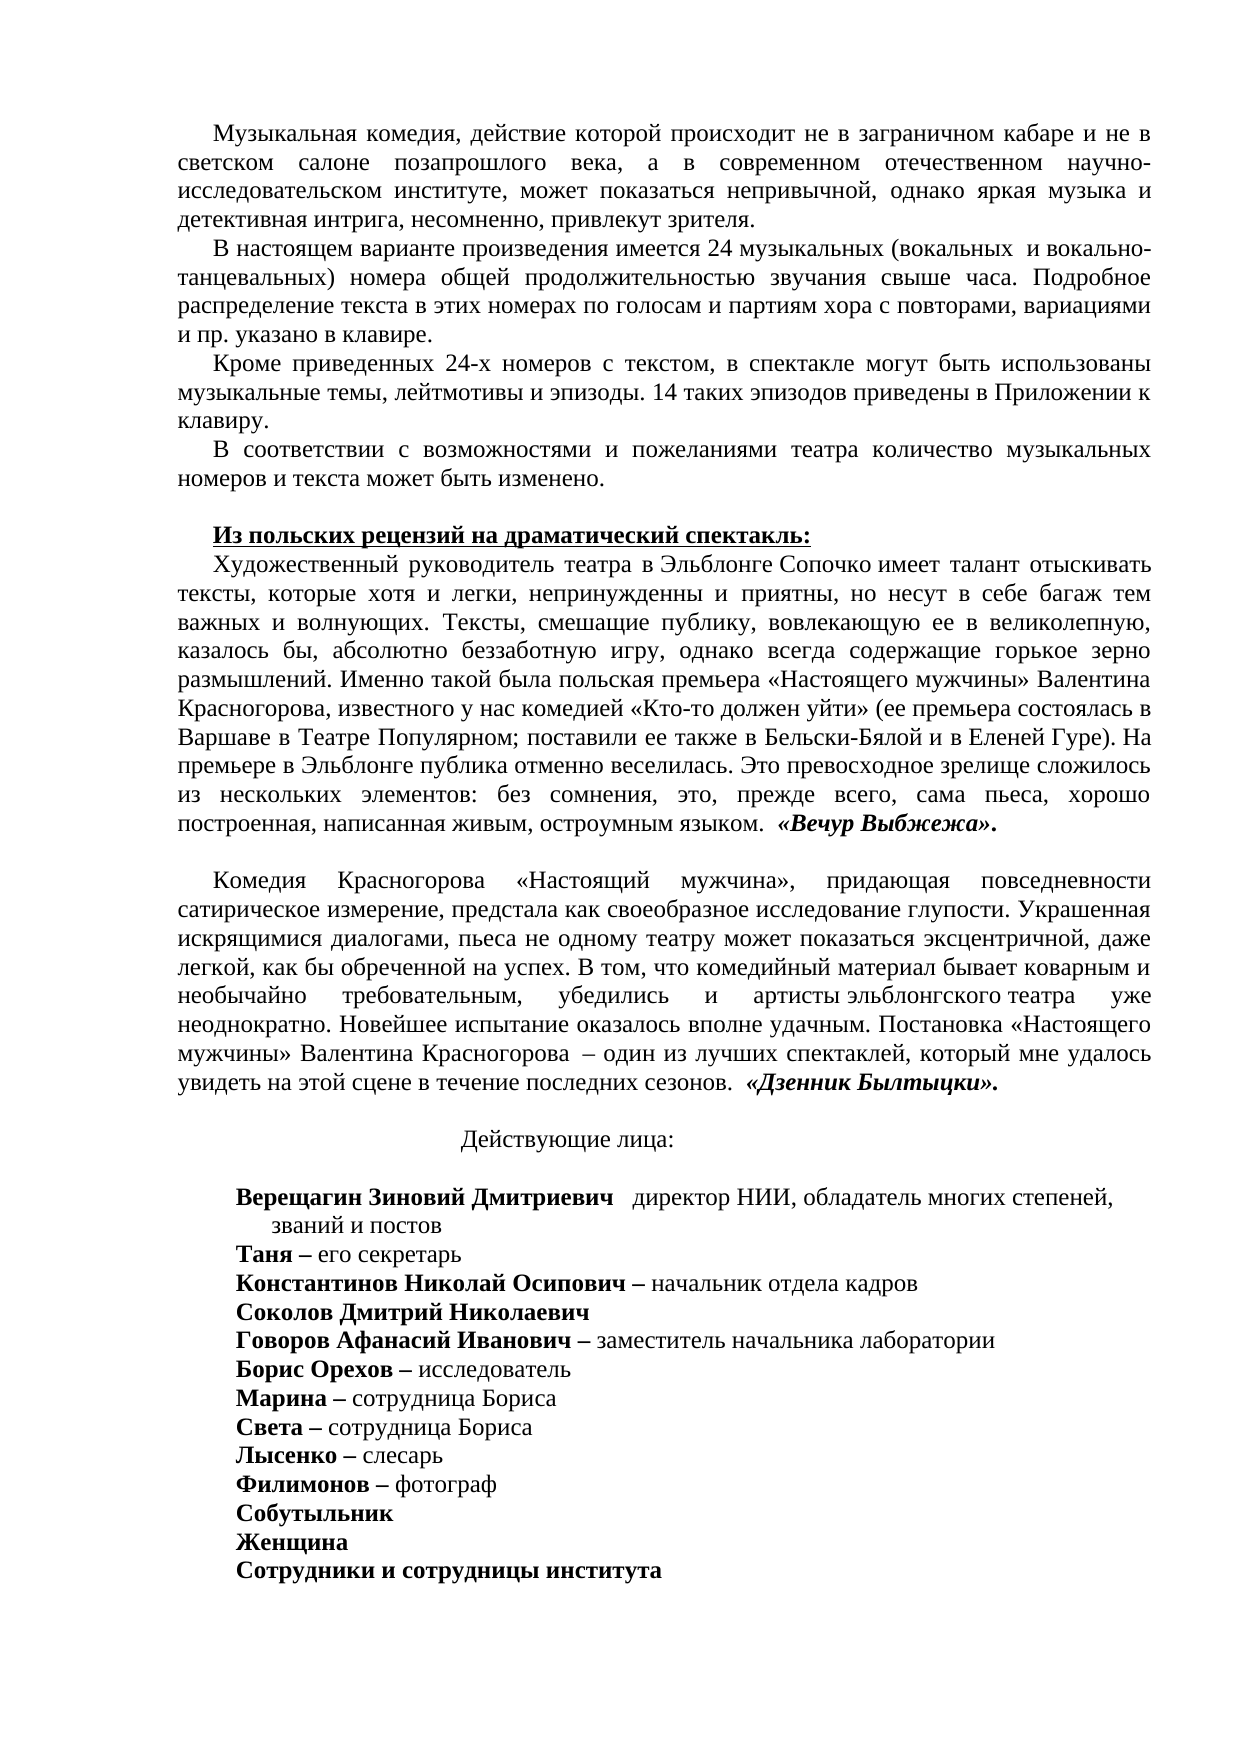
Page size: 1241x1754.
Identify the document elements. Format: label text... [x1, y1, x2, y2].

text Кроме приведенных 24-х номеров с текстом, в спектакле могут быть использованы музыкальные темы, лейтмотивы и эпизоды. 14 таких эпизодов приведены в Приложении к клавиру. [177, 348, 1152, 434]
text Собутыльник [236, 1498, 1134, 1527]
text Действующие лица: [461, 1124, 1134, 1153]
text Сотрудники и сотрудницы института [236, 1556, 1134, 1584]
text Соколов Дмитрий Николаевич [236, 1297, 1134, 1326]
text Таня – его секретарь [236, 1239, 1134, 1268]
text В соответствии с возможностями и пожеланиями театра количество музыкальных номеров и текста может быть изменено. [177, 434, 1152, 492]
text Филимонов – фотограф [236, 1469, 1134, 1498]
text Константинов Николай Осипович – начальник отдела кадров [236, 1268, 1134, 1297]
text Света – сотрудница Бориса [236, 1412, 1134, 1441]
text Музыкальная комедия, действие которой происходит не в заграничном кабаре и не в светском салоне позапрошлого века, а в современном отечественном научно-исследовательском институте, может показаться непривычной, однако яркая музыка и детективная интрига, несомненно, привлекут зрителя. [177, 118, 1152, 233]
text Комедия Красногорова «Настоящий мужчина», придающая повседневности сатирическое измерение, предстала как своеобразное исследование глупости. Украшенная искрящимися диалогами, пьеса не одному театру может показаться эксцентричной, даже легкой, как бы обреченной на успех. В том, что комедийный материал бывает коварным и необычайно требовательным, убедились и артисты эльблонгского театра уже неоднократно. Новейшее испытание оказалось вполне удачным. Постановка «Настоящего мужчины» Валентина Красногорова – один из лучших спектаклей, который мне удалось увидеть на этой сцене в течение последних сезонов. «Дзенник Былтыцки». [177, 866, 1152, 1096]
text Из польских рецензий на драматический спектакль: [177, 521, 1152, 549]
text Лысенко – слесарь [236, 1441, 1134, 1469]
text Говоров Афанасий Иванович – заместитель начальника лаборатории [236, 1326, 1134, 1354]
text В настоящем варианте произведения имеется 24 музыкальных (вокальных и вокально-танцевальных) номера общей продолжительностью звучания свыше часа. Подробное распределение текста в этих номерах по голосам и партиям хора с повторами, вариациями и пр. указано в клавире. [177, 233, 1152, 348]
text Марина – сотрудница Бориса [236, 1383, 1134, 1412]
text Борис Орехов – исследователь [236, 1354, 1134, 1383]
text Верещагин Зиновий Дмитриевич директор НИИ, обладатель многих степеней, званий и постов [236, 1182, 1134, 1239]
text Художественный руководитель театра в Эльблонге Сопочко имеет талант отыскивать тексты, которые хотя и легки, непринужденны и приятны, но несут в себе багаж тем важных и волнующих. Тексты, смешащие публику, вовлекающую ее в великолепную, казалось бы, абсолютно беззаботную игру, однако всегда содержащие горькое зерно размышлений. Именно такой была польская премьера «Настоящего мужчины» Валентина Красногорова, известного у нас комедией «Кто-то должен уйти» (ее премьера состоялась в Варшаве в Театре Популярном; поставили ее также в Бельски-Бялой и в Еленей Гуре). На премьере в Эльблонге публика отменно веселилась. Это превосходное зрелище сложилось из нескольких элементов: без сомнения, это, прежде всего, сама пьеса, хорошо построенная, написанная живым, остроумным языком. «Вечур Выбжежа». [177, 549, 1152, 837]
text Женщина [236, 1527, 1134, 1556]
